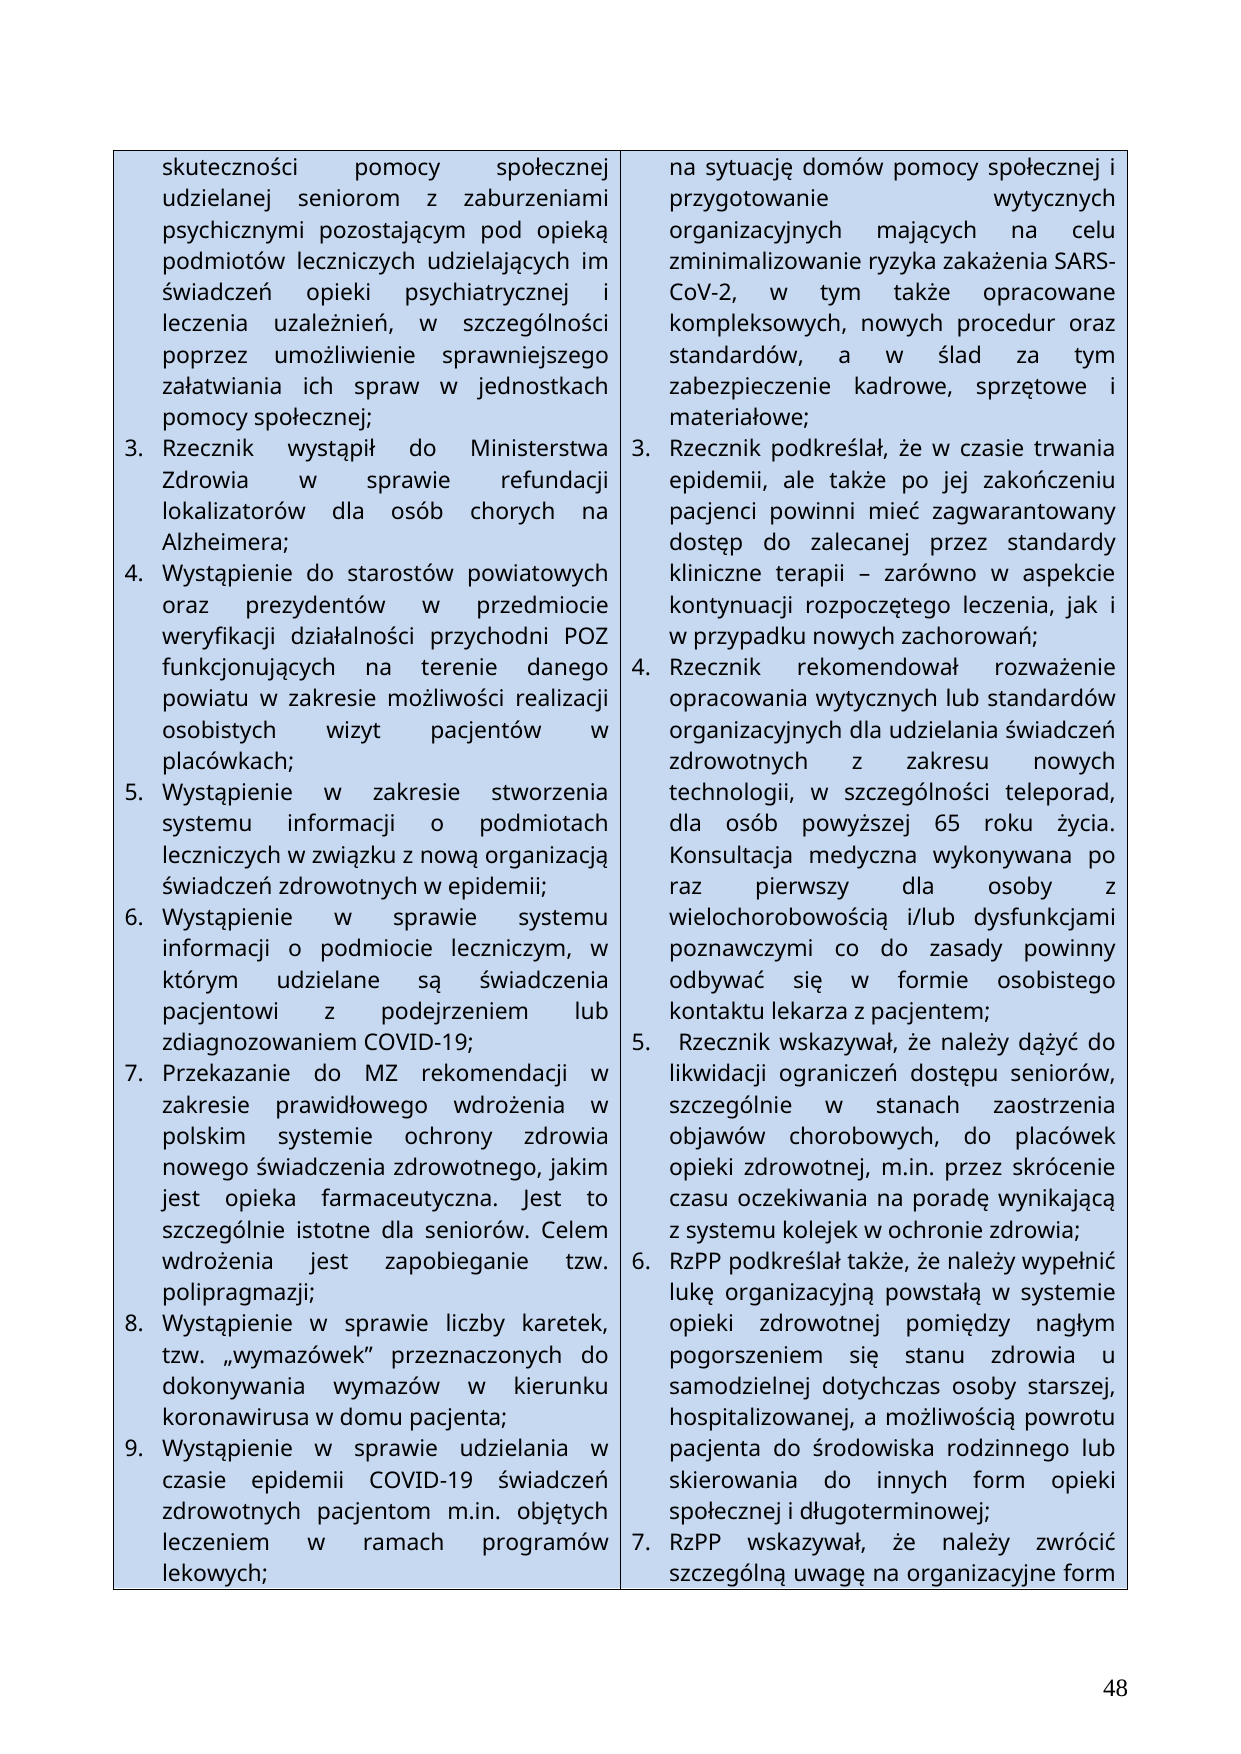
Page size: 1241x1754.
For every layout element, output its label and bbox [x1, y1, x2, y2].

table_cell [114, 151, 620, 1588]
table_cell [621, 151, 1127, 1588]
